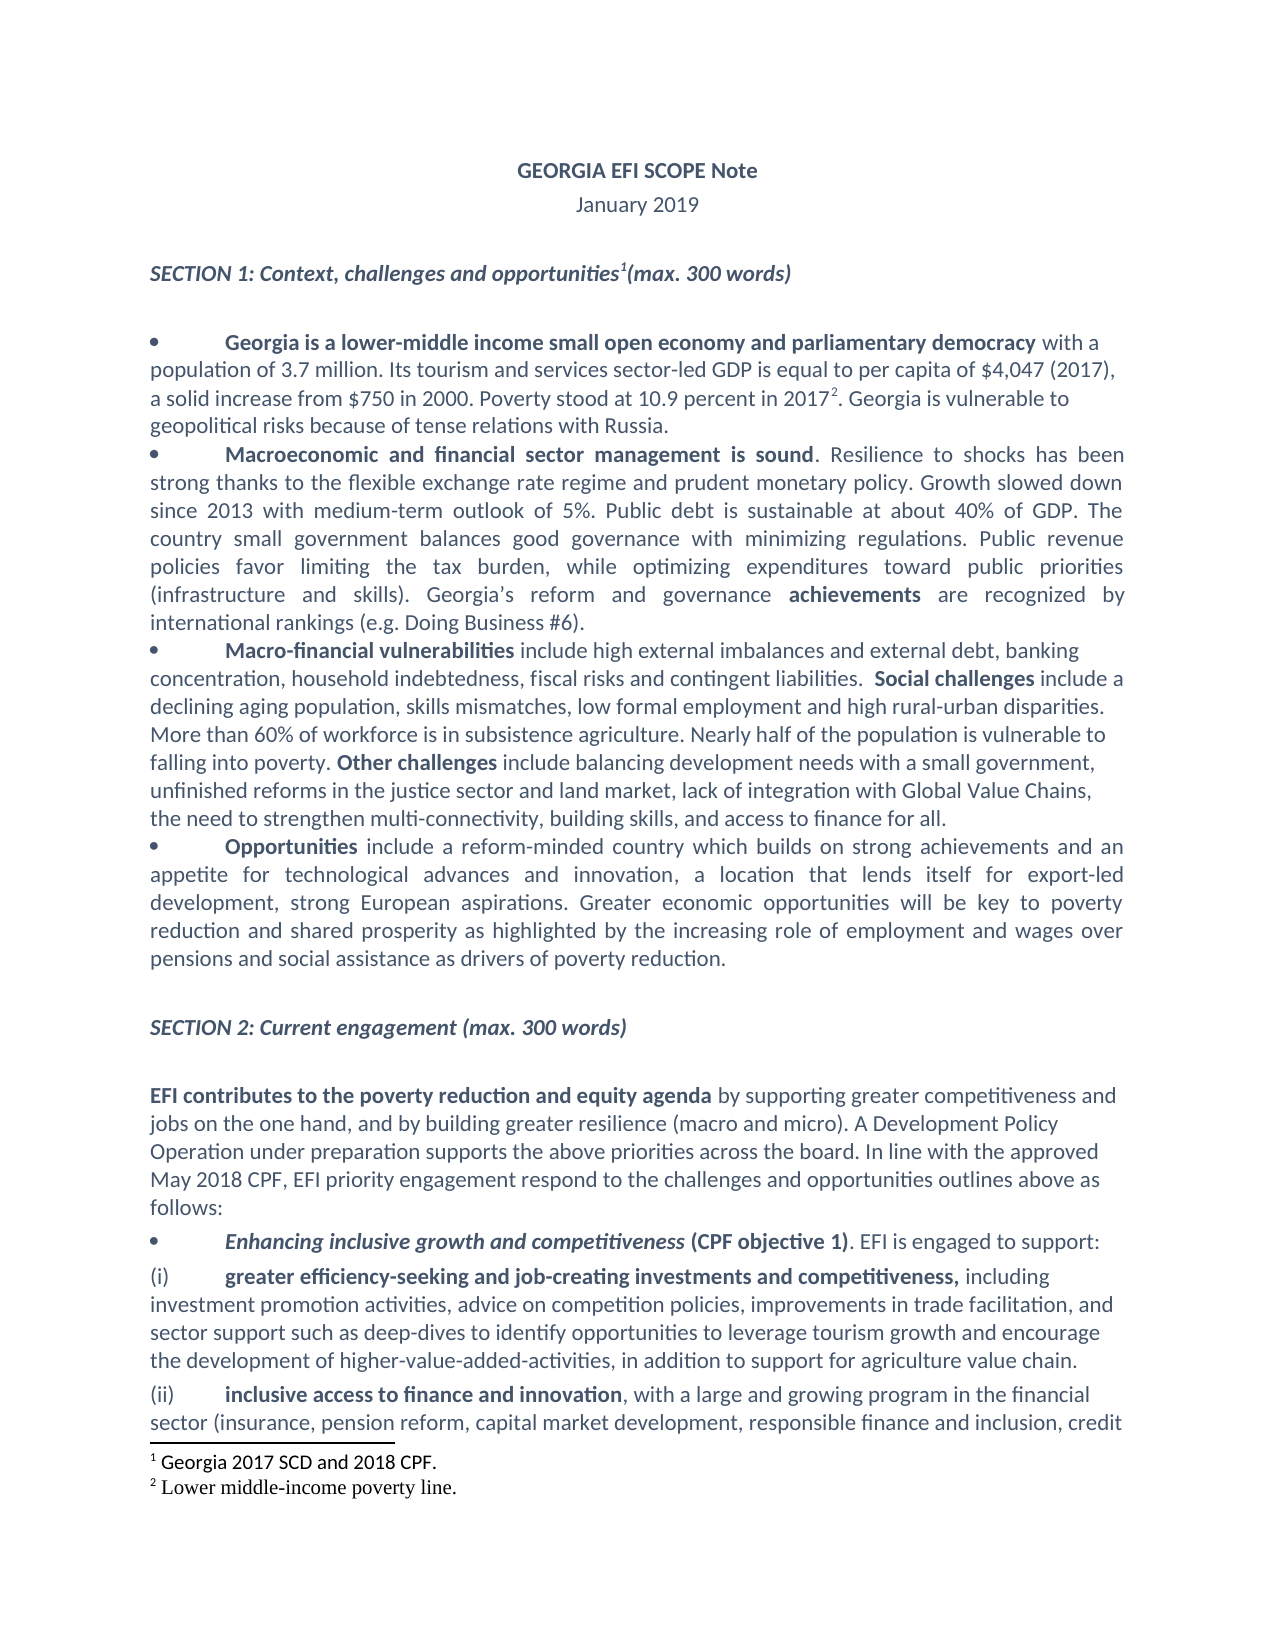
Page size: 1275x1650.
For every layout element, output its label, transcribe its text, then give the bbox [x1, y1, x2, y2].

text EFI contributes to the poverty reduction and equity agenda by supporting greater competitiveness and jobs on the one hand, and by building greater resilience (macro and micro). A Development Policy Operation under preparation supports the above priorities across the board. In line with the approved May 2018 CPF, EFI priority engagement respond to the challenges and opportunities outlines above as follows: [150, 1081, 1125, 1221]
text January 2019 [150, 191, 1125, 218]
list Enhancing inclusive growth and competitiveness (CPF objective 1). EFI is engaged to support: [150, 1227, 1125, 1256]
list Macro-financial vulnerabilities include high external imbalances and external debt, banking concentration, household indebtedness, fiscal risks and contingent liabilities. Social challenges include a declining aging population, skills mismatches, low formal employment and high rural-urban disparities. More than 60% of workforce is in subsistence agriculture. Nearly half of the population is vulnerable to falling into poverty. Other challenges include balancing development needs with a small government, unfinished reforms in the justice sector and land market, lack of integration with Global Value Chains, the need to strengthen multi-connectivity, building skills, and access to finance for all. [150, 636, 1125, 832]
list Macroeconomic and financial sector management is sound. Resilience to shocks has been strong thanks to the flexible exchange rate regime and prudent monetary policy. Growth slowed down since 2013 with medium-term outlook of 5%. Public debt is sustainable at about 40% of GDP. The country small government balances good governance with minimizing regulations. Public revenue policies favor limiting the tax burden, while optimizing expenditures toward public priorities (infrastructure and skills). Georgia’s reform and governance achievements are recognized by international rankings (e.g. Doing Business #6). [150, 440, 1125, 636]
text SECTION 1: Context, challenges and opportunities(max. 300 words) [150, 259, 1125, 287]
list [150, 1380, 1125, 1436]
list Opportunities include a reform-minded country which builds on strong achievements and an appetite for technological advances and innovation, a location that lends itself for export-led development, strong European aspirations. Greater economic opportunities will be key to poverty reduction and shared prosperity as highlighted by the increasing role of employment and wages over pensions and social assistance as drivers of poverty reduction. [150, 832, 1125, 972]
list Georgia is a lower-middle income small open economy and parliamentary democracy with a population of 3.7 million. Its tourism and services sector-led GDP is equal to per capita of $4,047 (2017), a solid increase from $750 in 2000. Poverty stood at 10.9 percent in 2017. Georgia is vulnerable to geopolitical risks because of tense relations with Russia. [150, 328, 1125, 440]
text GEORGIA EFI SCOPE Note [150, 156, 1125, 184]
text SECTION 2: Current engagement (max. 300 words) [150, 1013, 1125, 1041]
list greater efficiency-seeking and job-creating investments and competitiveness, including investment promotion activities, advice on competition policies, improvements in trade facilitation, and sector support such as deep-dives to identify opportunities to leverage tourism growth and encourage the development of higher-value-added-activities, in addition to support for agriculture value chain. [150, 1262, 1125, 1374]
